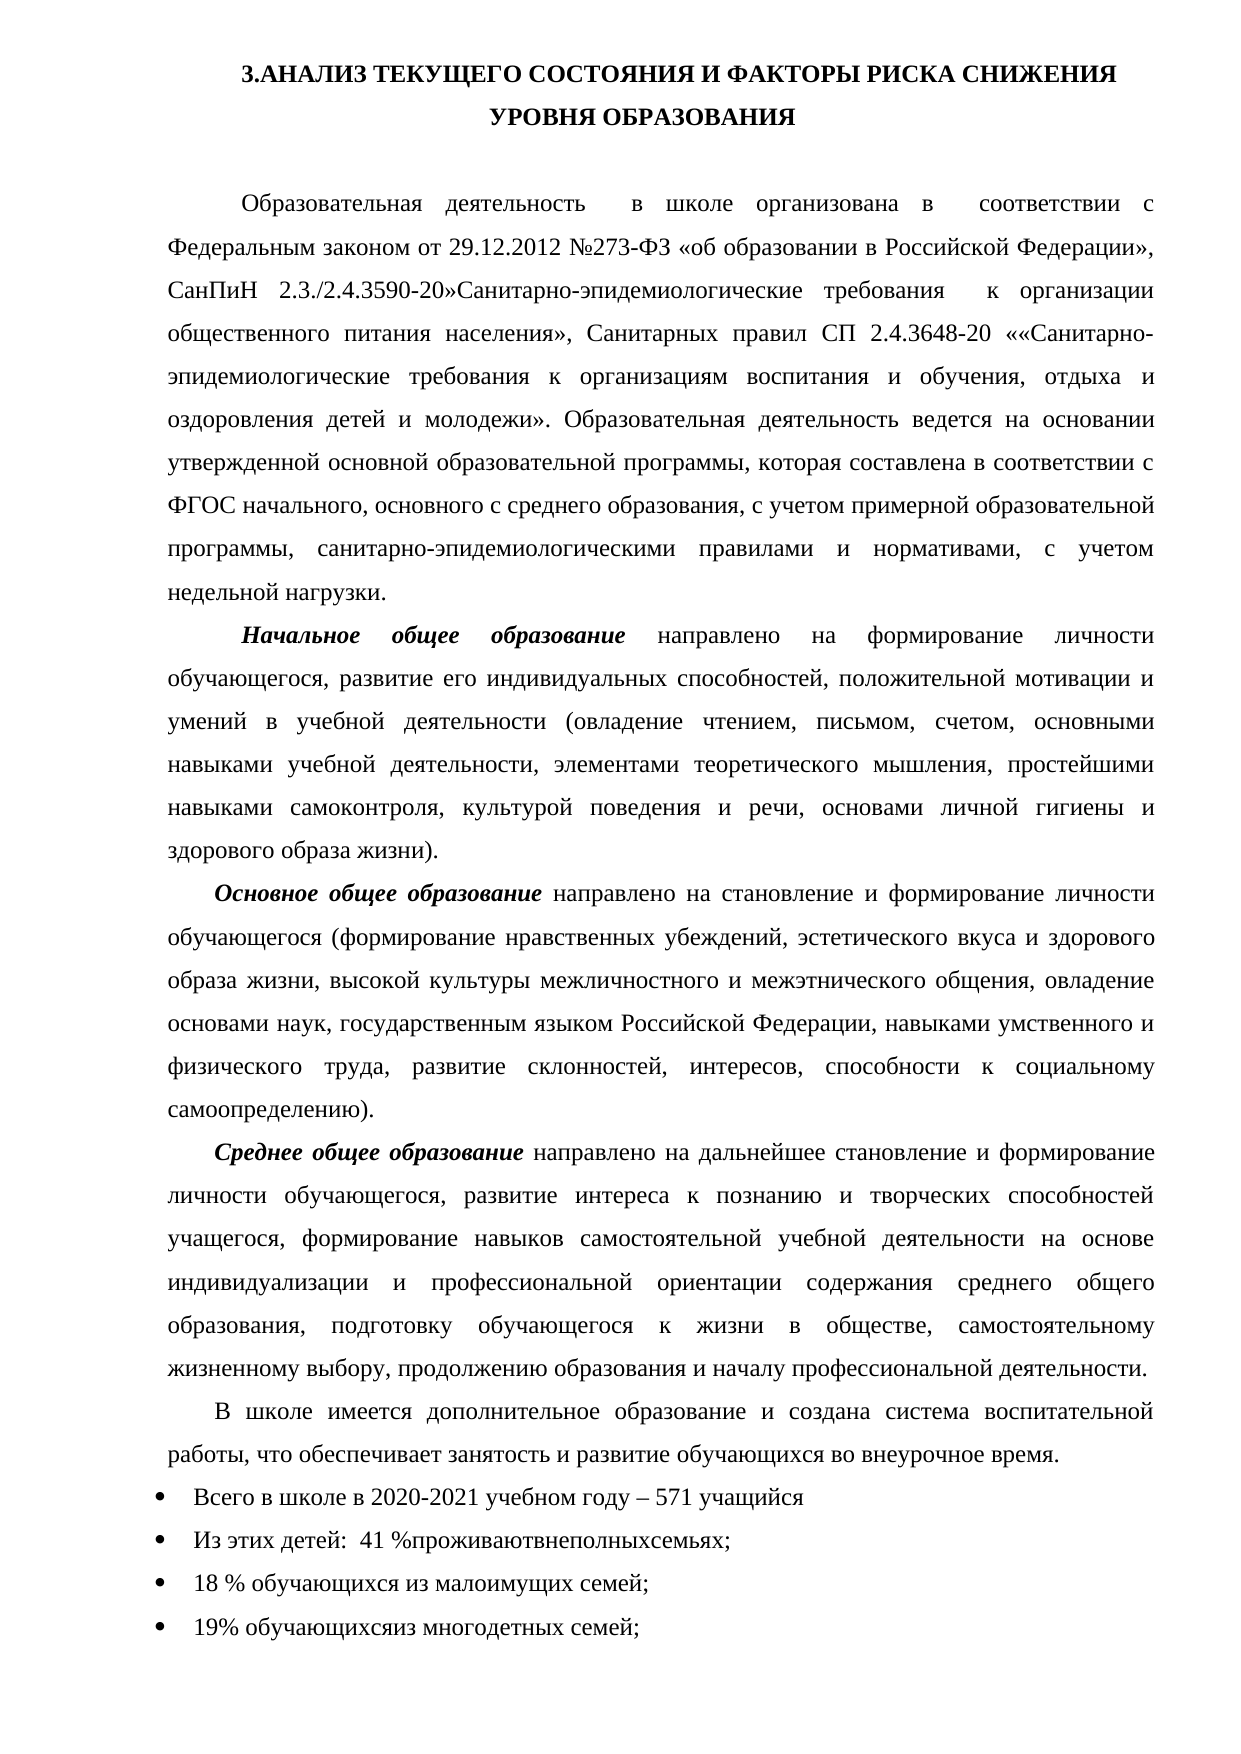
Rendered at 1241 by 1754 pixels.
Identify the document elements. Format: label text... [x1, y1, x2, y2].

list Всего в школе в 2020-2021 учебном году – 571 учащийся [156, 1482, 1166, 1511]
list Из этих детей: 41 %проживаютвнеполныхсемьях; [156, 1525, 1166, 1554]
text Начальное общее образование направлено на формирование личности обучающегося, развитие его индивидуальных способностей, положительной мотивации и умений в учебной деятельности (овладение чтением, письмом, счетом, основными навыками учебной деятельности, элементами теоретического мышления, простейшими навыками самоконтроля, культурой поведения и речи, основами личной гигиены и здорового образа жизни). [167, 620, 1155, 864]
list 18 % обучающихся из малоимущих семей; [156, 1568, 1166, 1597]
text В школе имеется дополнительное образование и создана система воспитательной работы, что обеспечивает занятость и развитие обучающихся во внеурочное время. [167, 1396, 1154, 1468]
text Среднее общее образование направлено на дальнейшее становление и формирование личности обучающегося, развитие интереса к познанию и творческих способностей учащегося, формирование навыков самостоятельной учебной деятельности на основе индивидуализации и профессиональной ориентации содержания среднего общего образования, подготовку обучающегося к жизни в обществе, самостоятельному жизненному выбору, продолжению образования и началу профессиональной деятельности. [167, 1137, 1155, 1382]
text 3.АНАЛИЗ ТЕКУЩЕГО СОСТОЯНИЯ И ФАКТОРЫ РИСКА СНИЖЕНИЯ УРОВНЯ ОБРАЗОВАНИЯ [118, 59, 1166, 131]
text Основное общее образование направлено на становление и формирование личности обучающегося (формирование нравственных убеждений, эстетического вкуса и здорового образа жизни, высокой культуры межличностного и межэтнического общения, овладение основами наук, государственным языком Российской Федерации, навыками умственного и физического труда, развитие склонностей, интересов, способности к социальному самоопределению). [167, 878, 1155, 1123]
text Образовательная деятельность в школе организована в соответствии с Федеральным законом от 29.12.2012 №273-ФЗ «об образовании в Российской Федерации», СанПиН 2.3./2.4.3590-20»Санитарно-эпидемиологические требования к организации общественного питания населения», Санитарных правил СП 2.4.3648-20 ««Санитарно-эпидемиологические требования к организациям воспитания и обучения, отдыха и оздоровления детей и молодежи». Образовательная деятельность ведется на основании утвержденной основной образовательной программы, которая составлена в соответствии с ФГОС начального, основного с среднего образования, с учетом примерной образовательной программы, санитарно-эпидемиологическими правилами и нормативами, с учетом недельной нагрузки. [167, 188, 1155, 605]
list 19% обучающихсяиз многодетных семей; [156, 1612, 1166, 1640]
